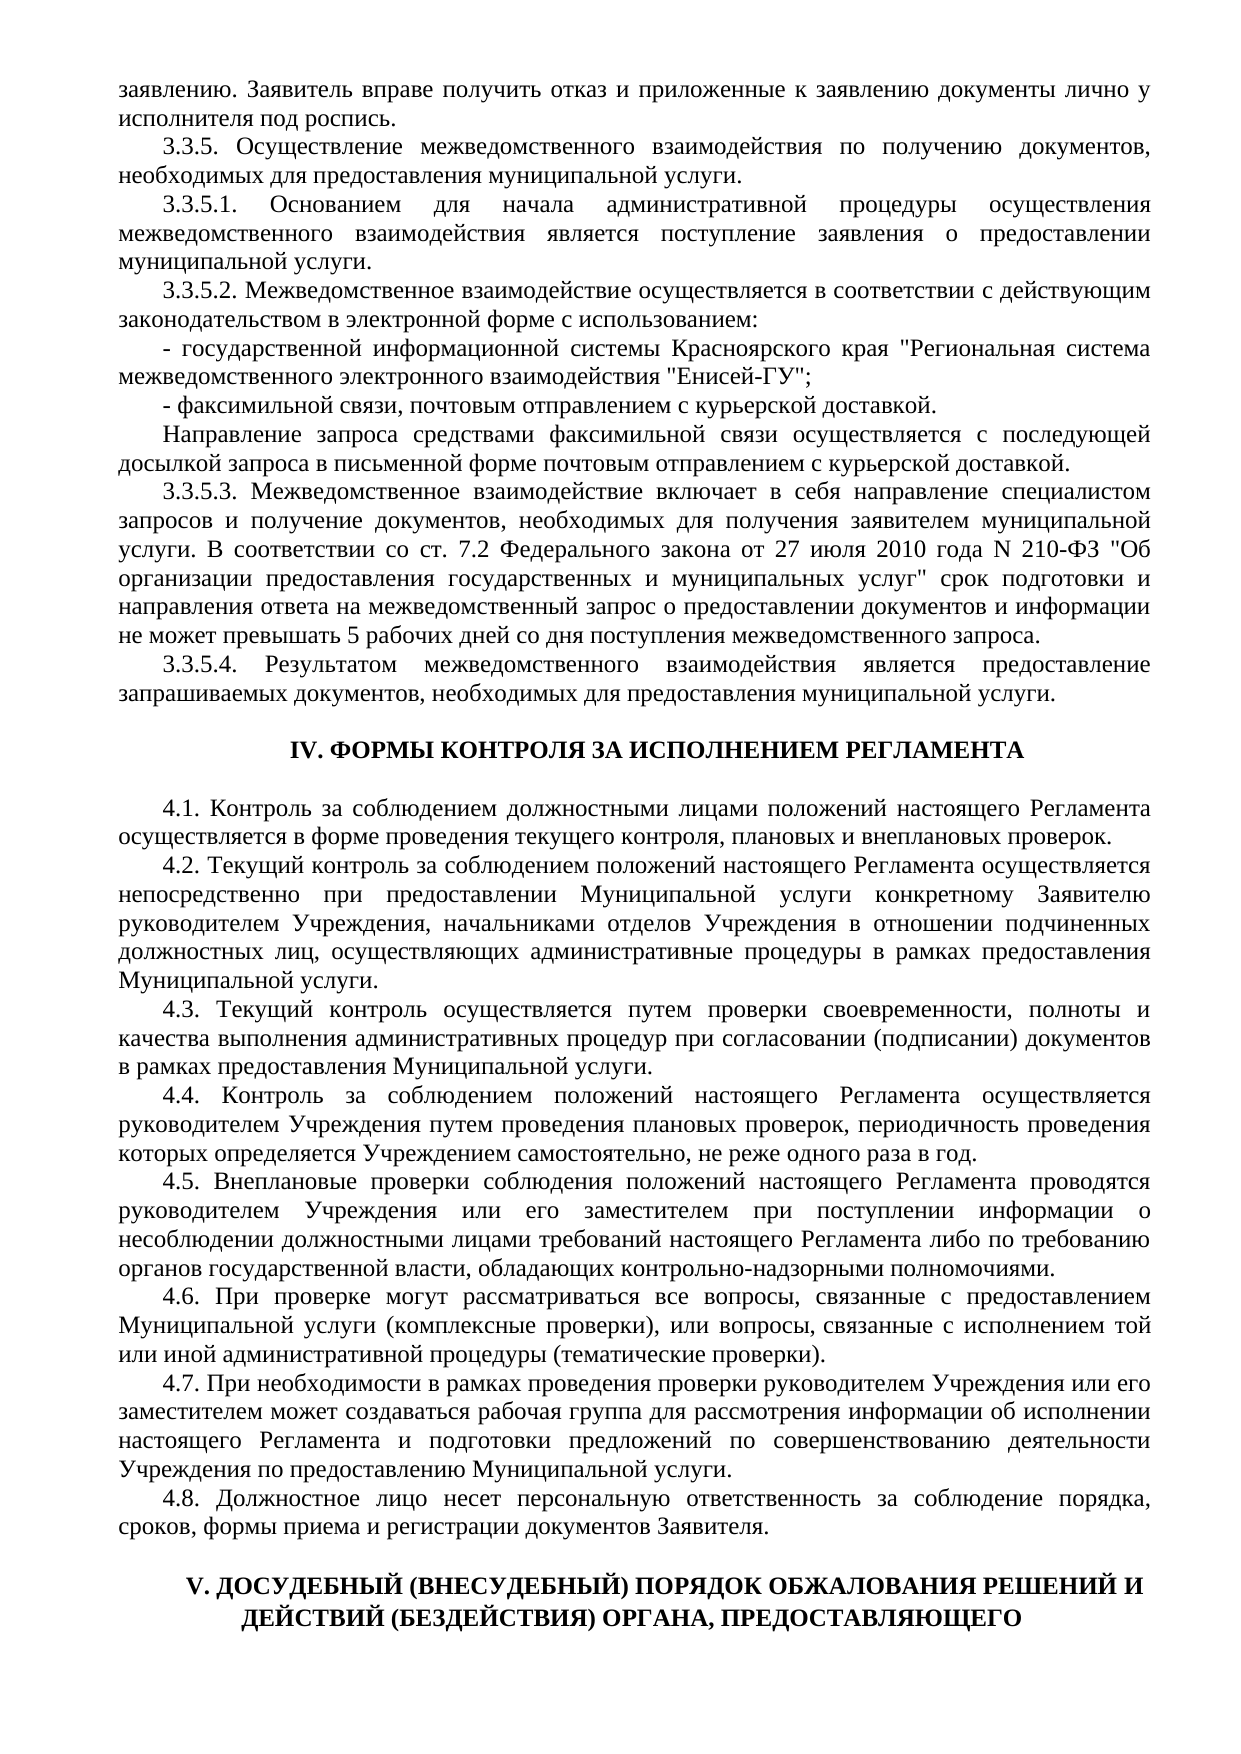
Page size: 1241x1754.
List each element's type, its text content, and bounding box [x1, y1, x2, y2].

text V. ДОСУДЕБНЫЙ (ВНЕСУДЕБНЫЙ) ПОРЯДОК ОБЖАЛОВАНИЯ РЕШЕНИЙ И ДЕЙСТВИЙ (БЕЗДЕЙСТВИЯ) ОРГАНА, ПРЕДОСТАВЛЯЮЩЕГО [118, 1569, 1152, 1631]
text 4.3. Текущий контроль осуществляется путем проверки своевременности, полноты и качества выполнения административных процедур при согласовании (подписании) документов в рамках предоставления Муниципальной услуги. [118, 994, 1152, 1080]
text 3.3.5.1. Основанием для начала административной процедуры осуществления межведомственного взаимодействия является поступление заявления о предоставлении муниципальной услуги. [118, 189, 1152, 275]
text 4.2. Текущий контроль за соблюдением положений настоящего Регламента осуществляется непосредственно при предоставлении Муниципальной услуги конкретному Заявителю руководителем Учреждения, начальниками отделов Учреждения в отношении подчиненных должностных лиц, осуществляющих административные процедуры в рамках предоставления Муниципальной услуги. [118, 850, 1152, 994]
text 4.5. Внеплановые проверки соблюдения положений настоящего Регламента проводятся руководителем Учреждения или его заместителем при поступлении информации о несоблюдении должностными лицами требований настоящего Регламента либо по требованию органов государственной власти, обладающих контрольно-надзорными полномочиями. [118, 1166, 1152, 1281]
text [118, 74, 1152, 131]
text 4.6. При проверке могут рассматриваться все вопросы, связанные с предоставлением Муниципальной услуги (комплексные проверки), или вопросы, связанные с исполнением той или иной административной процедуры (тематические проверки). [118, 1281, 1152, 1368]
text 3.3.5.4. Результатом межведомственного взаимодействия является предоставление запрашиваемых документов, необходимых для предоставления муниципальной услуги. [118, 649, 1152, 706]
text Направление запроса средствами факсимильной связи осуществляется с последующей досылкой запроса в письменной форме почтовым отправлением с курьерской доставкой. [118, 419, 1152, 476]
text 3.3.5.3. Межведомственное взаимодействие включает в себя направление специалистом запросов и получение документов, необходимых для получения заявителем муниципальной услуги. В соответствии со ст. 7.2 Федерального закона от 27 июля 2010 года N 210-ФЗ "Об организации предоставления государственных и муниципальных услуг" срок подготовки и направления ответа на межведомственный запрос о предоставлении документов и информации не может превышать 5 рабочих дней со дня поступления межведомственного запроса. [118, 476, 1152, 649]
text 3.3.5. Осуществление межведомственного взаимодействия по получению документов, необходимых для предоставления муниципальной услуги. [118, 131, 1152, 189]
text 4.4. Контроль за соблюдением положений настоящего Регламента осуществляется руководителем Учреждения путем проведения плановых проверок, периодичность проведения которых определяется Учреждением самостоятельно, не реже одного раза в год. [118, 1080, 1152, 1166]
text 4.7. При необходимости в рамках проведения проверки руководителем Учреждения или его заместителем может создаваться рабочая группа для рассмотрения информации об исполнении настоящего Регламента и подготовки предложений по совершенствованию деятельности Учреждения по предоставлению Муниципальной услуги. [118, 1368, 1152, 1483]
text 4.8. Должностное лицо несет персональную ответственность за соблюдение порядка, сроков, формы приема и регистрации документов Заявителя. [118, 1483, 1152, 1540]
text IV. ФОРМЫ КОНТРОЛЯ ЗА ИСПОЛНЕНИЕМ РЕГЛАМЕНТА [118, 735, 1152, 764]
text 4.1. Контроль за соблюдением должностными лицами положений настоящего Регламента осуществляется в форме проведения текущего контроля, плановых и внеплановых проверок. [118, 793, 1152, 850]
text - государственной информационной системы Красноярского края "Региональная система межведомственного электронного взаимодействия "Енисей-ГУ"; [118, 333, 1152, 390]
text 3.3.5.2. Межведомственное взаимодействие осуществляется в соответствии с действующим законодательством в электронной форме с использованием: [118, 275, 1152, 333]
text - факсимильной связи, почтовым отправлением с курьерской доставкой. [118, 390, 1152, 419]
